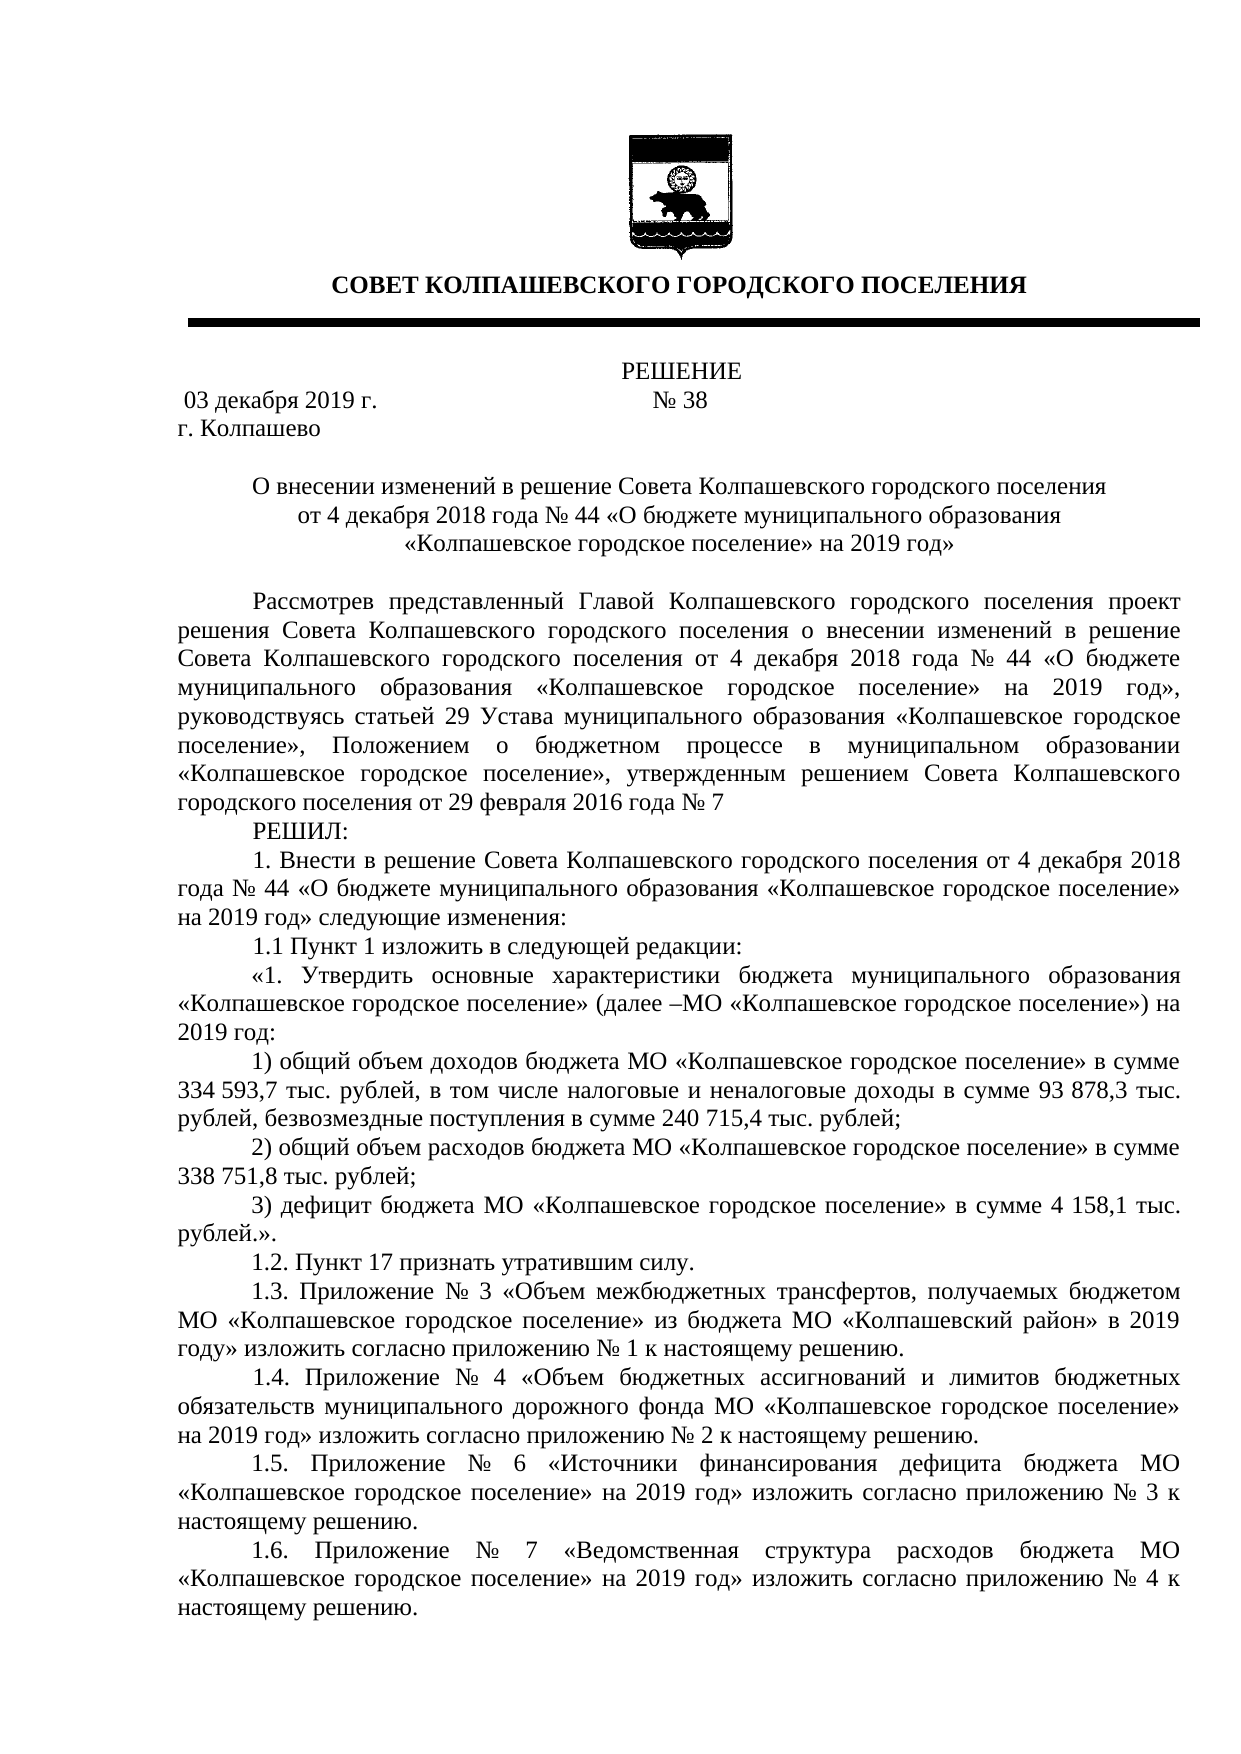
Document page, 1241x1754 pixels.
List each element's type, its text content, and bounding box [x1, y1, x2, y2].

text 1.1 Пункт 1 изложить в следующей редакции: [177, 931, 1181, 960]
text 1.2. Пункт 17 признать утратившим силу. [251, 1247, 1181, 1276]
text 1.5. Приложение № 6 «Источники финансирования дефицита бюджета МО «Колпашевское городское поселение» на 2019 год» изложить согласно приложению № 3 к настоящему решению. [177, 1448, 1181, 1535]
text РЕШЕНИЕ [177, 356, 1181, 385]
text Рассмотрев представленный Главой Колпашевского городского поселения проект решения Совета Колпашевского городского поселения о внесении изменений в решение Совета Колпашевского городского поселения от 4 декабря 2018 года № 44 «О бюджете муниципального образования «Колпашевское городское поселение» на 2019 год», руководствуясь статьей 29 Устава муниципального образования «Колпашевское городское поселение», Положением о бюджетном процессе в муниципальном образовании «Колпашевское городское поселение», утвержденным решением Совета Колпашевского городского поселения от 29 февраля 2016 года № 7 [177, 586, 1181, 816]
text 1.4. Приложение № 4 «Объем бюджетных ассигнований и лимитов бюджетных обязательств муниципального дорожного фонда МО «Колпашевское городское поселение» на 2019 год» изложить согласно приложению № 2 к настоящему решению. [177, 1362, 1181, 1448]
text от 4 декабря 2018 года № 44 «О бюджете муниципального образования [177, 500, 1181, 528]
text 1.3. Приложение № 3 «Объем межбюджетных трансфертов, получаемых бюджетом МО «Колпашевское городское поселение» из бюджета МО «Колпашевский район» в 2019 году» изложить согласно приложению № 1 к настоящему решению. [177, 1276, 1181, 1362]
text РЕШИЛ: [177, 816, 1181, 845]
text 3) дефицит бюджета МО «Колпашевское городское поселение» в сумме 4 158,1 тыс. рублей.». [177, 1190, 1181, 1247]
text 2) общий объем расходов бюджета МО «Колпашевское городское поселение» в сумме 338 751,8 тыс. рублей; [177, 1132, 1181, 1190]
picture [608, 118, 751, 270]
text 1) общий объем доходов бюджета МО «Колпашевское городское поселение» в сумме 334 593,7 тыс. рублей, в том числе налоговые и неналоговые доходы в сумме 93 878,3 тыс. рублей, безвозмездные поступления в сумме 240 715,4 тыс. рублей; [177, 1046, 1181, 1132]
text 03 декабря 2019 г. № 38 [177, 385, 1181, 413]
text «Колпашевское городское поселение» на 2019 год» [177, 528, 1181, 557]
text 1. Внести в решение Совета Колпашевского городского поселения от 4 декабря 2018 года № 44 «О бюджете муниципального образования «Колпашевское городское поселение» на 2019 год» следующие изменения: [177, 845, 1181, 931]
text г. Колпашево [177, 413, 1181, 442]
text 1.6. Приложение № 7 «Ведомственная структура расходов бюджета МО «Колпашевское городское поселение» на 2019 год» изложить согласно приложению № 4 к настоящему решению. [177, 1535, 1181, 1621]
text СОВЕТ КОЛПАШЕВСКОГО ГОРОДСКОГО ПОСЕЛЕНИЯ [177, 270, 1181, 298]
text О внесении изменений в решение Совета Колпашевского городского поселения [177, 471, 1181, 500]
text «1. Утвердить основные характеристики бюджета муниципального образования «Колпашевское городское поселение» (далее –МО «Колпашевское городское поселение») на 2019 год: [177, 960, 1181, 1046]
